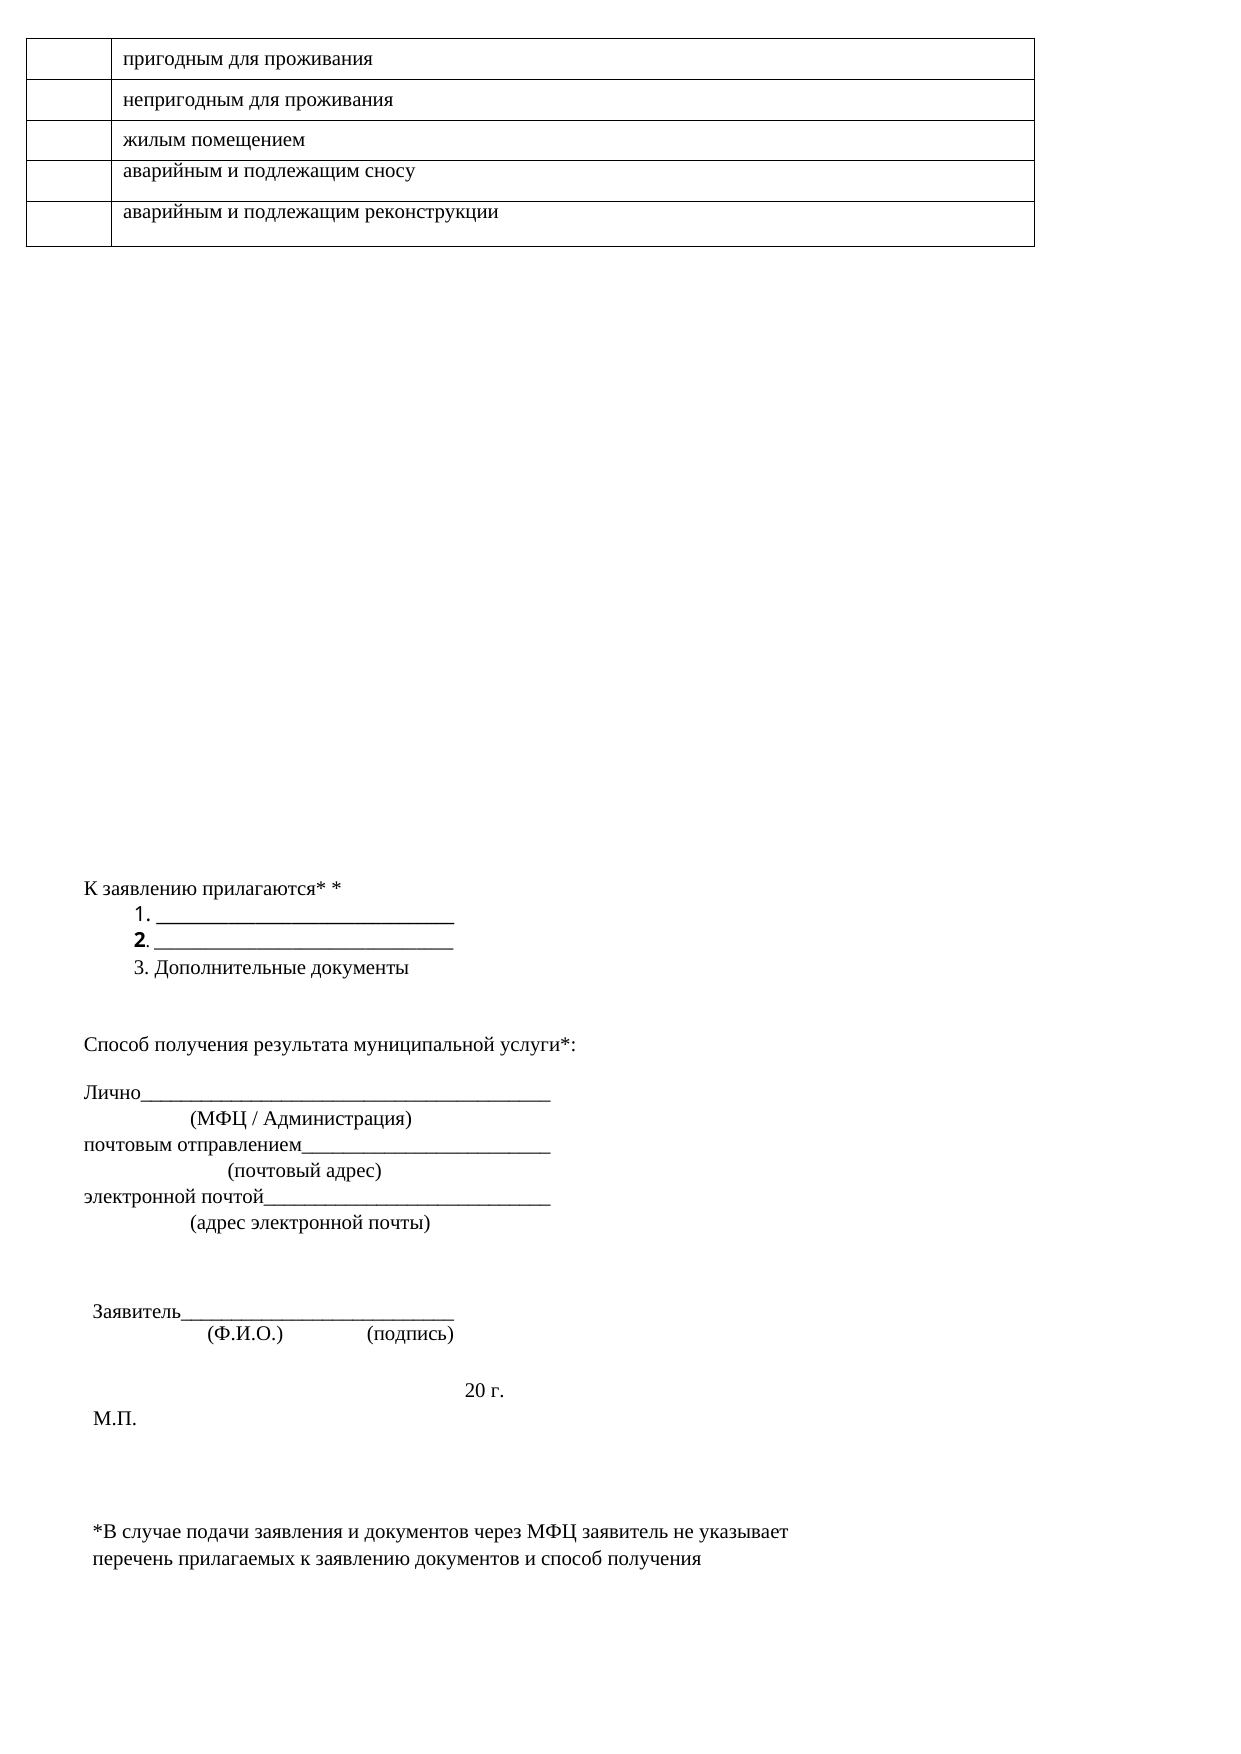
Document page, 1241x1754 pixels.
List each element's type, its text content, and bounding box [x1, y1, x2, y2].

text *В случае подачи заявления и документов через МФЦ заявитель не указывает перечень прилагаемых к заявлению документов и способ получения муниципальной услуги [92, 1516, 835, 1577]
text (почтовый адрес) [227, 1156, 1091, 1182]
table_cell [27, 161, 111, 201]
text электронной почтой [83, 1182, 1091, 1208]
text почтовым отправлением [83, 1130, 1091, 1156]
text М.П. [93, 1408, 137, 1429]
text 2. [133, 927, 1091, 953]
text (МФЦ / Администрация) [190, 1104, 1091, 1130]
table_cell жилым помещением [112, 121, 1034, 160]
text К заявлению прилагаются* * [83, 874, 1091, 900]
text Лично [83, 1078, 1091, 1104]
table_cell [27, 121, 111, 160]
text 20 г. [464, 1381, 504, 1402]
table_cell [27, 202, 111, 246]
text Способ получения результата муниципальной услуги*: [83, 1035, 1091, 1056]
text Заявитель [92, 1301, 457, 1322]
text (адрес электронной почты) [190, 1208, 1091, 1234]
table_header пригодным для проживания [112, 39, 1034, 79]
text 3. Дополнительные документы [133, 953, 1091, 979]
table_header [27, 39, 111, 79]
text 1. [133, 900, 1091, 927]
table_cell непригодным для проживания [112, 80, 1034, 120]
text (Ф.И.О.) (подпись) [207, 1324, 457, 1345]
table_cell [27, 80, 111, 120]
table_cell аварийным и подлежащим реконструкции [112, 202, 1034, 246]
table_cell аварийным и подлежащим сносу [112, 161, 1034, 201]
